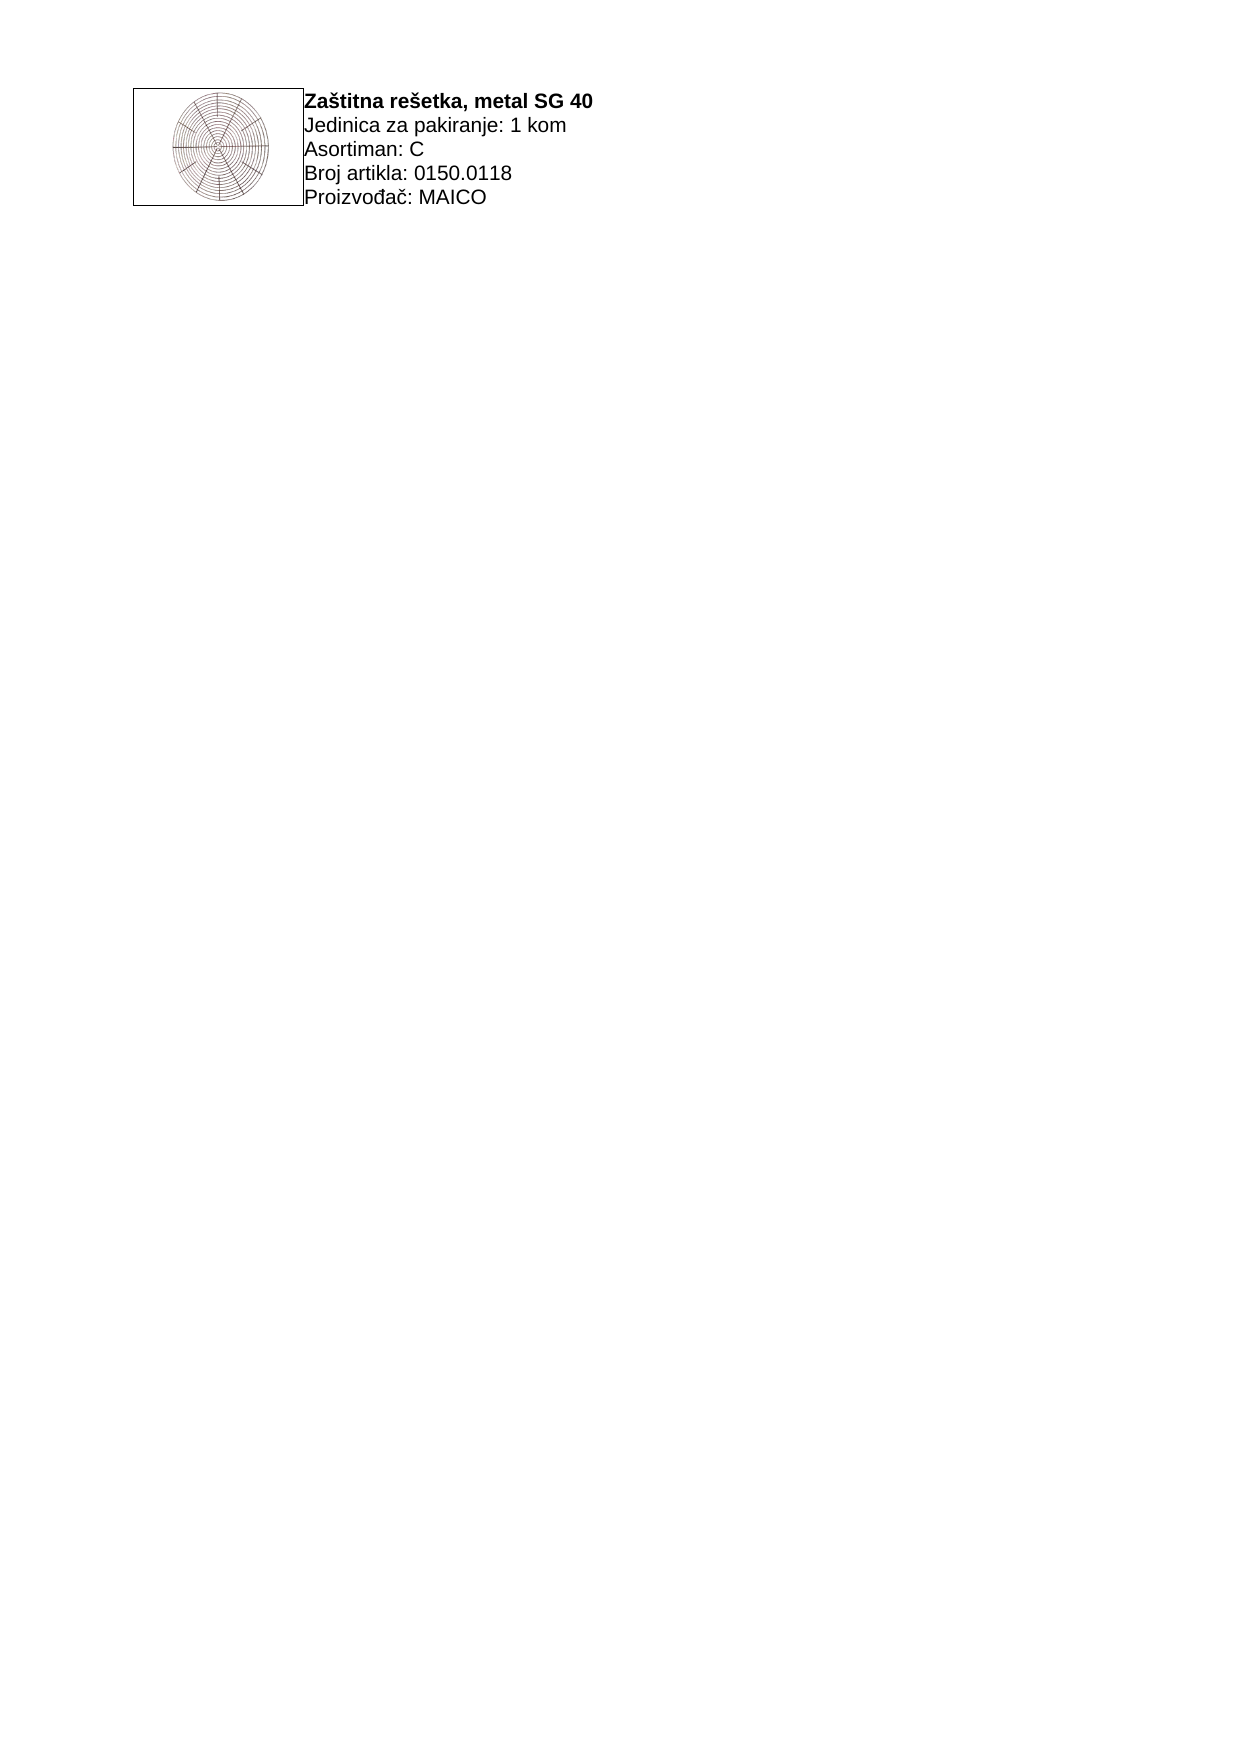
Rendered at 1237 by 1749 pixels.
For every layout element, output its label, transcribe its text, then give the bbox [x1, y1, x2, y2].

picture [134, 89, 303, 205]
text Zaštitna rešetka, metal SG 40Jedinica za pakiranje: 1 komAsortiman: C Broj artikla: 0150.0118Proizvođač: MAICO [133, 89, 1148, 208]
